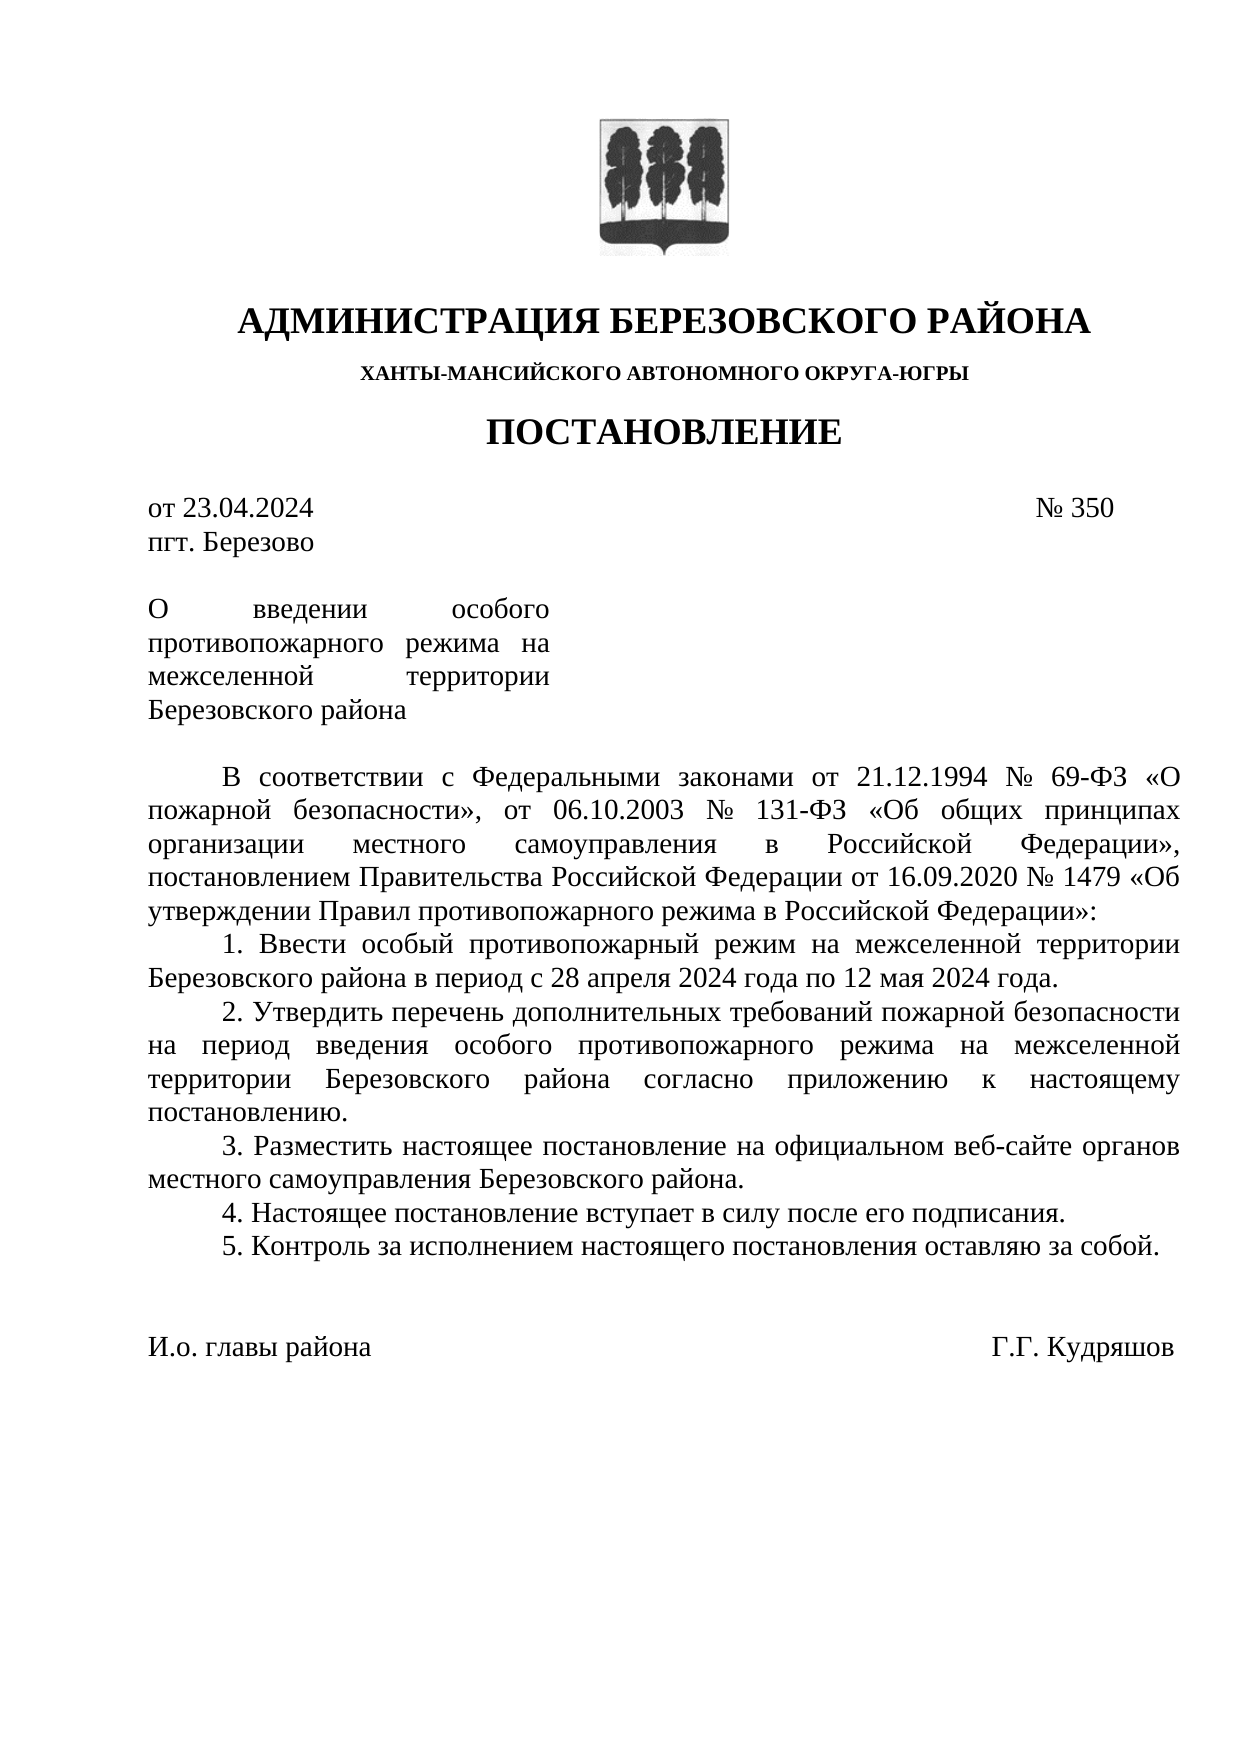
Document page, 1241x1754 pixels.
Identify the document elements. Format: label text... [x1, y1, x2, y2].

text 3. Разместить настоящее постановление на официальном веб-сайте органов местного самоуправления Березовского района. [148, 1128, 1181, 1195]
picture [599, 118, 730, 256]
table_header О введении особого противопожарного режима на межселенной территории Березовского района [136, 591, 561, 759]
text И.о. главы района Г.Г. Кудряшов [148, 1329, 1181, 1363]
text от 23.04.2024 № 350 [148, 491, 1166, 524]
text ХАНТЫ-МАНСИЙСКОГО АВТОНОМНОГО ОКРУГА-ЮГРЫ [148, 361, 1181, 385]
text В соответствии с Федеральными законами от 21.12.1994 № 69-ФЗ «О пожарной безопасности», от 06.10.2003 № 131-ФЗ «Об общих принципах организации местного самоуправления в Российской Федерации», постановлением Правительства Российской Федерации от 16.09.2020 № 1479 «Об утверждении Правил противопожарного режима в Российской Федерации»: [148, 759, 1181, 927]
text 5. Контроль за исполнением настоящего постановления оставляю за собой. [148, 1228, 1181, 1262]
text ПОСТАНОВЛЕНИЕ [148, 409, 1181, 452]
text АДМИНИСТРАЦИЯ БЕРЕЗОВСКОГО РАЙОНА [148, 299, 1181, 342]
text 1. Ввести особый противопожарный режим на межселенной территории Березовского района в период с 28 апреля 2024 года по 12 мая 2024 года. [148, 927, 1181, 994]
text 2. Утвердить перечень дополнительных требований пожарной безопасности на период введения особого противопожарного режима на межселенной территории Березовского района согласно приложению к настоящему постановлению. [148, 994, 1181, 1128]
text 4. Настоящее постановление вступает в силу после его подписания. [148, 1195, 1181, 1228]
text пгт. Березово [148, 524, 1166, 558]
